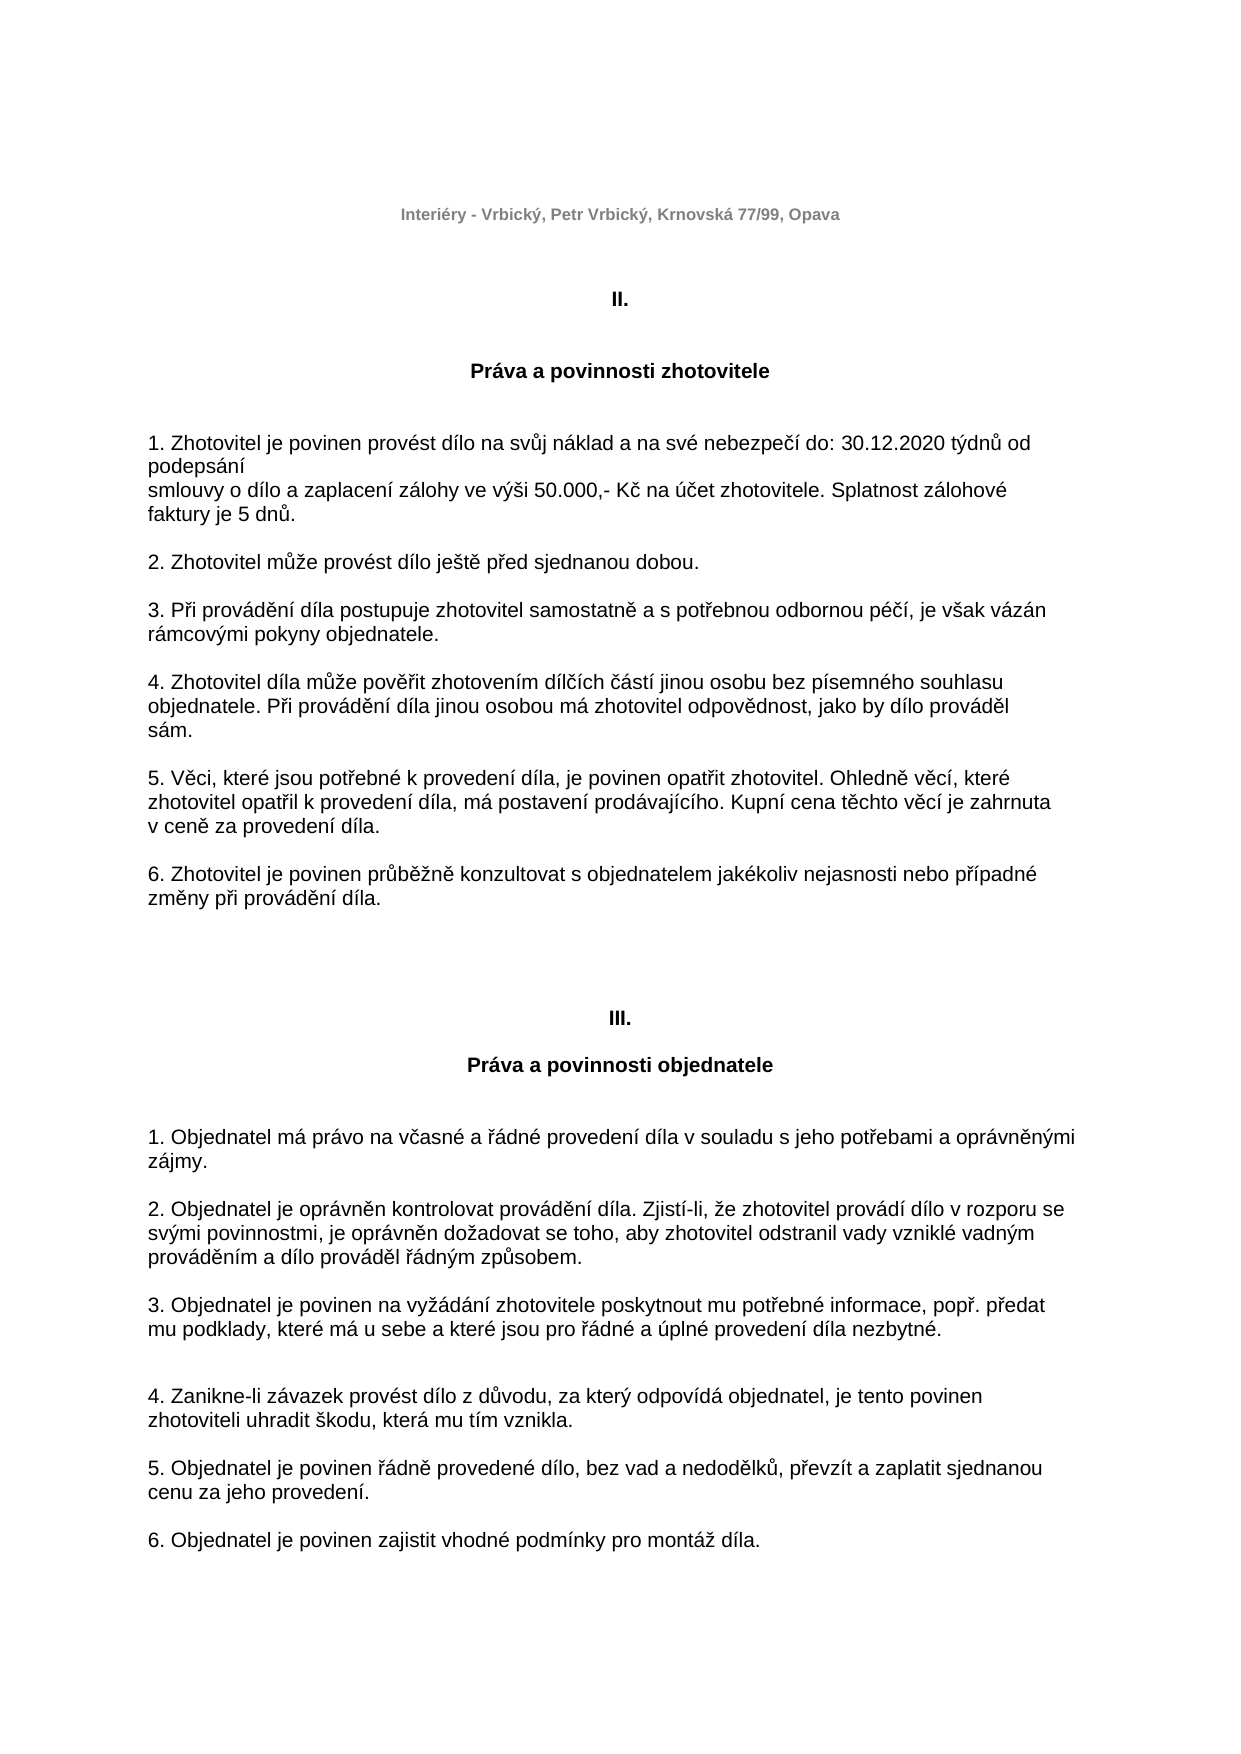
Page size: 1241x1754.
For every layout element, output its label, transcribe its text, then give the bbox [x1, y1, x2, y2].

text 3. Objednatel je povinen na vyžádání zhotovitele poskytnout mu potřebné informace, popř. předat [148, 1293, 1093, 1317]
text prováděním a dílo prováděl řádným způsobem. [148, 1245, 1093, 1269]
text svými povinnostmi, je oprávněn dožadovat se toho, aby zhotovitel odstranil vady vzniklé vadným [148, 1221, 1093, 1245]
text Interiéry - Vrbický, Petr Vrbický, Krnovská 77/99, Opava [148, 205, 1093, 224]
text v ceně za provedení díla. [148, 814, 1093, 838]
text 5. Objednatel je povinen řádně provedené dílo, bez vad a nedodělků, převzít a zaplatit sjednanou [148, 1456, 1093, 1480]
text 4. Zhotovitel díla může pověřit zhotovením dílčích částí jinou osobu bez písemného souhlasu [148, 670, 1093, 694]
text mu podklady, které má u sebe a které jsou pro řádné a úplné provedení díla nezbytné. [148, 1317, 1093, 1341]
text Práva a povinnosti zhotovitele [148, 358, 1093, 382]
text 1. Objednatel má právo na včasné a řádné provedení díla v souladu s jeho potřebami a oprávněnými [148, 1125, 1093, 1149]
text cenu za jeho provedení. [148, 1480, 1093, 1504]
text smlouvy o dílo a zaplacení zálohy ve výši 50.000,- Kč na účet zhotovitele. Splatnost zálohové [148, 478, 1093, 502]
text zhotoviteli uhradit škodu, která mu tím vznikla. [148, 1408, 1093, 1432]
text změny při provádění díla. [148, 886, 1093, 909]
text Práva a povinnosti objednatele [148, 1053, 1093, 1077]
text 2. Zhotovitel může provést dílo ještě před sjednanou dobou. [148, 550, 1093, 574]
text objednatele. Při provádění díla jinou osobou má zhotovitel odpovědnost, jako by dílo prováděl [148, 694, 1093, 718]
text 6. Objednatel je povinen zajistit vhodné podmínky pro montáž díla. [148, 1528, 1093, 1552]
text 5. Věci, které jsou potřebné k provedení díla, je povinen opatřit zhotovitel. Ohledně věcí, které [148, 766, 1093, 790]
text zájmy. [148, 1149, 1093, 1173]
text 4. Zanikne-li závazek provést dílo z důvodu, za který odpovídá objednatel, je tento povinen [148, 1384, 1093, 1408]
text II. [148, 287, 1093, 311]
text zhotovitel opatřil k provedení díla, má postavení prodávajícího. Kupní cena těchto věcí je zahrnuta [148, 790, 1093, 814]
text 2. Objednatel je oprávněn kontrolovat provádění díla. Zjistí-li, že zhotovitel provádí dílo v rozporu se [148, 1197, 1093, 1221]
text sám. [148, 718, 1093, 742]
text 1. Zhotovitel je povinen provést dílo na svůj náklad a na své nebezpečí do: 30.12.2020 týdnů od podepsání [148, 430, 1093, 478]
text faktury je 5 dnů. [148, 502, 1093, 526]
text rámcovými pokyny objednatele. [148, 622, 1093, 646]
text 6. Zhotovitel je povinen průběžně konzultovat s objednatelem jakékoliv nejasnosti nebo případné [148, 862, 1093, 886]
text III. [148, 1005, 1093, 1029]
text 3. Při provádění díla postupuje zhotovitel samostatně a s potřebnou odbornou péčí, je však vázán [148, 598, 1093, 622]
